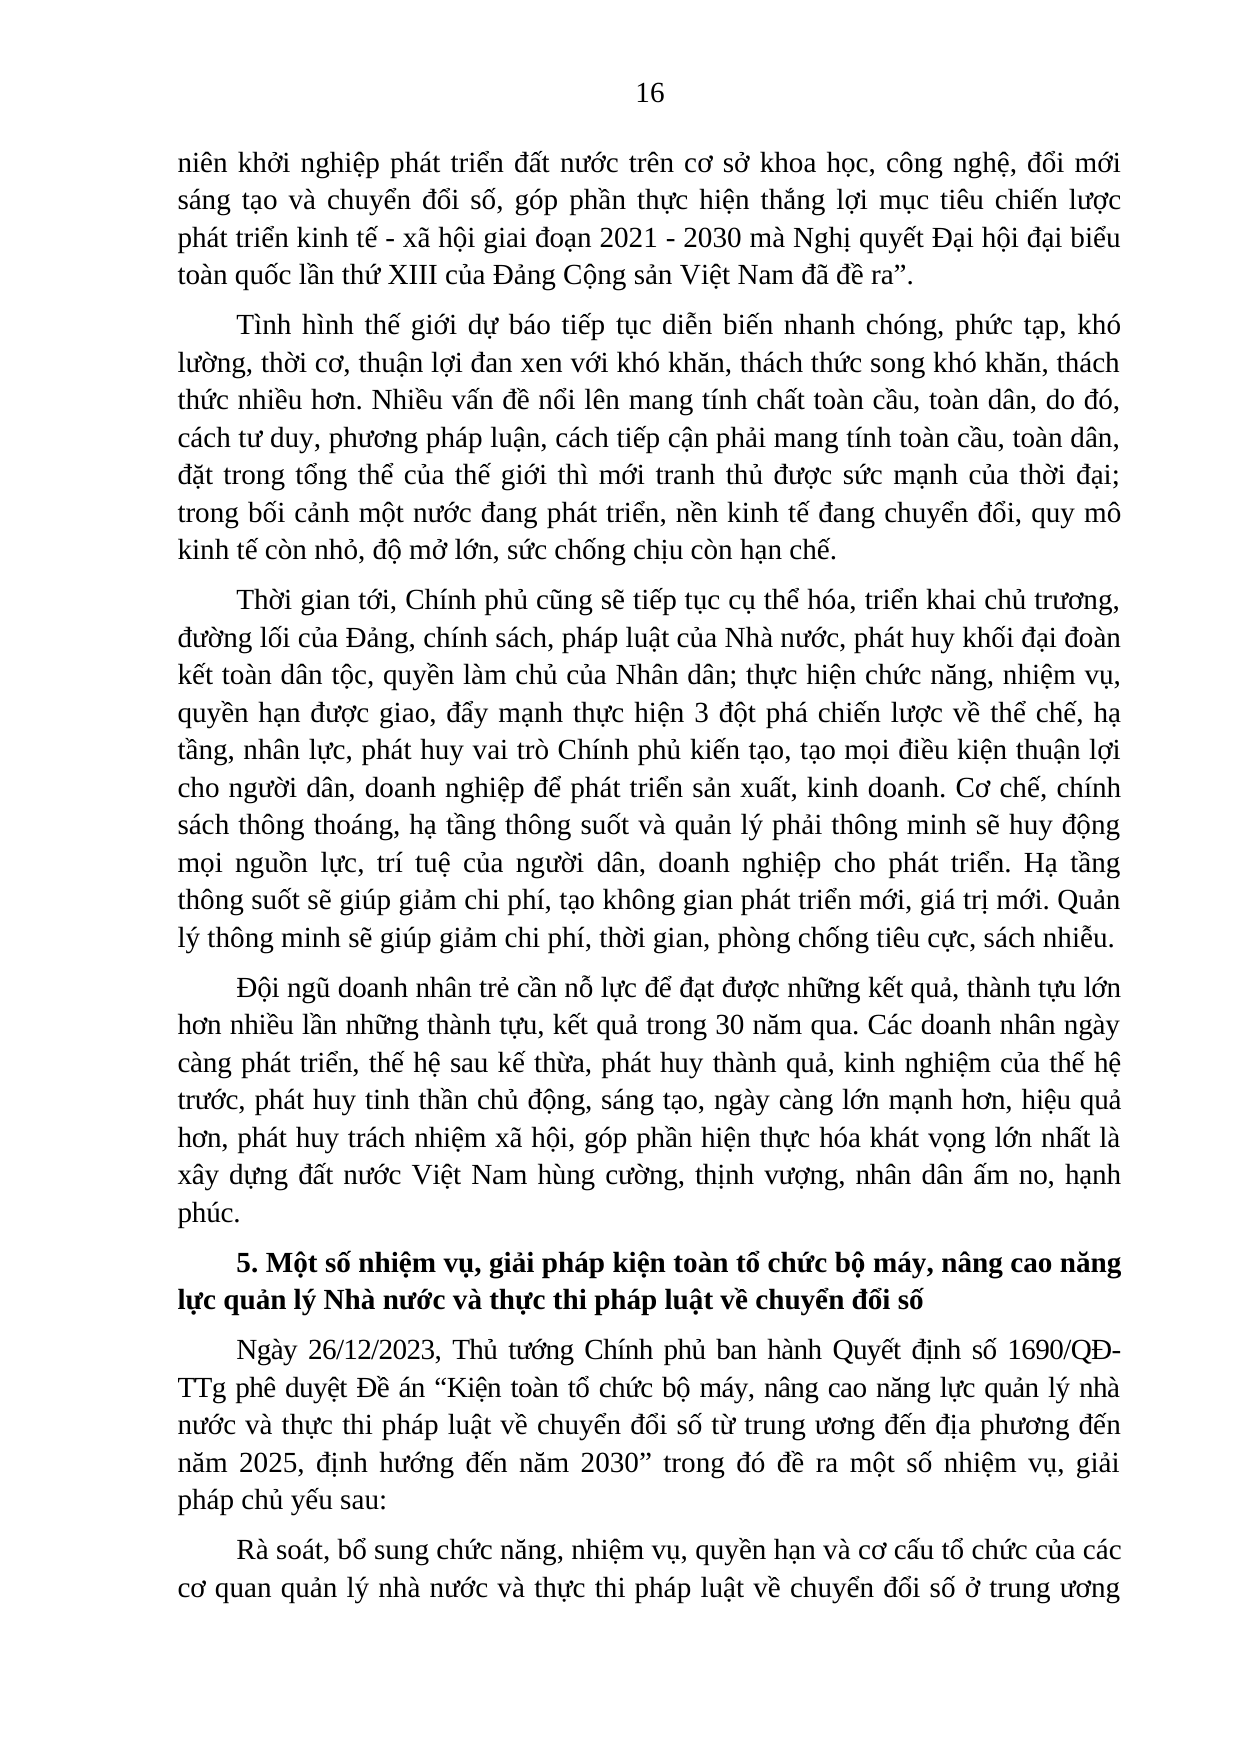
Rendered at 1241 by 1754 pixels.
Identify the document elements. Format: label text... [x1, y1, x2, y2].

text Ngày 26/12/2023, Thủ tướng Chính phủ ban hành Quyết định số 1690/QĐ-TTg phê duyệt Đề án “Kiện toàn tổ chức bộ máy, nâng cao năng lực quản lý nhà nước và thực thi pháp luật về chuyển đổi số từ trung ương đến địa phương đến năm 2025, định hướng đến năm 2030” trong đó đề ra một số nhiệm vụ, giải pháp chủ yếu sau: [177, 1329, 1122, 1517]
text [177, 142, 1122, 292]
text Thời gian tới, Chính phủ cũng sẽ tiếp tục cụ thể hóa, triển khai chủ trương, đường lối của Đảng, chính sách, pháp luật của Nhà nước, phát huy khối đại đoàn kết toàn dân tộc, quyền làm chủ của Nhân dân; thực hiện chức năng, nhiệm vụ, quyền hạn được giao, đẩy mạnh thực hiện 3 đột phá chiến lược về thể chế, hạ tầng, nhân lực, phát huy vai trò Chính phủ kiến tạo, tạo mọi điều kiện thuận lợi cho người dân, doanh nghiệp để phát triển sản xuất, kinh doanh. Cơ chế, chính sách thông thoáng, hạ tầng thông suốt và quản lý phải thông minh sẽ huy động mọi nguồn lực, trí tuệ của người dân, doanh nghiệp cho phát triển. Hạ tầng thông suốt sẽ giúp giảm chi phí, tạo không gian phát triển mới, giá trị mới. Quản lý thông minh sẽ giúp giảm chi phí, thời gian, phòng chống tiêu cực, sách nhiễu. [177, 579, 1122, 954]
text 5. Một số nhiệm vụ, giải pháp kiện toàn tổ chức bộ máy, nâng cao năng lực quản lý Nhà nước và thực thi pháp luật về chuyển đổi số [177, 1242, 1122, 1317]
text Đội ngũ doanh nhân trẻ cần nỗ lực để đạt được những kết quả, thành tựu lớn hơn nhiều lần những thành tựu, kết quả trong 30 năm qua. Các doanh nhân ngày càng phát triển, thế hệ sau kế thừa, phát huy thành quả, kinh nghiệm của thế hệ trước, phát huy tinh thần chủ động, sáng tạo, ngày càng lớn mạnh hơn, hiệu quả hơn, phát huy trách nhiệm xã hội, góp phần hiện thực hóa khát vọng lớn nhất là xây dựng đất nước Việt Nam hùng cường, thịnh vượng, nhân dân ấm no, hạnh phúc. [177, 967, 1122, 1229]
text Tình hình thế giới dự báo tiếp tục diễn biến nhanh chóng, phức tạp, khó lường, thời cơ, thuận lợi đan xen với khó khăn, thách thức song khó khăn, thách thức nhiều hơn. Nhiều vấn đề nổi lên mang tính chất toàn cầu, toàn dân, do đó, cách tư duy, phương pháp luận, cách tiếp cận phải mang tính toàn cầu, toàn dân, đặt trong tổng thể của thế giới thì mới tranh thủ được sức mạnh của thời đại; trong bối cảnh một nước đang phát triển, nền kinh tế đang chuyển đổi, quy mô kinh tế còn nhỏ, độ mở lớn, sức chống chịu còn hạn chế. [177, 304, 1122, 567]
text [177, 1529, 1122, 1604]
